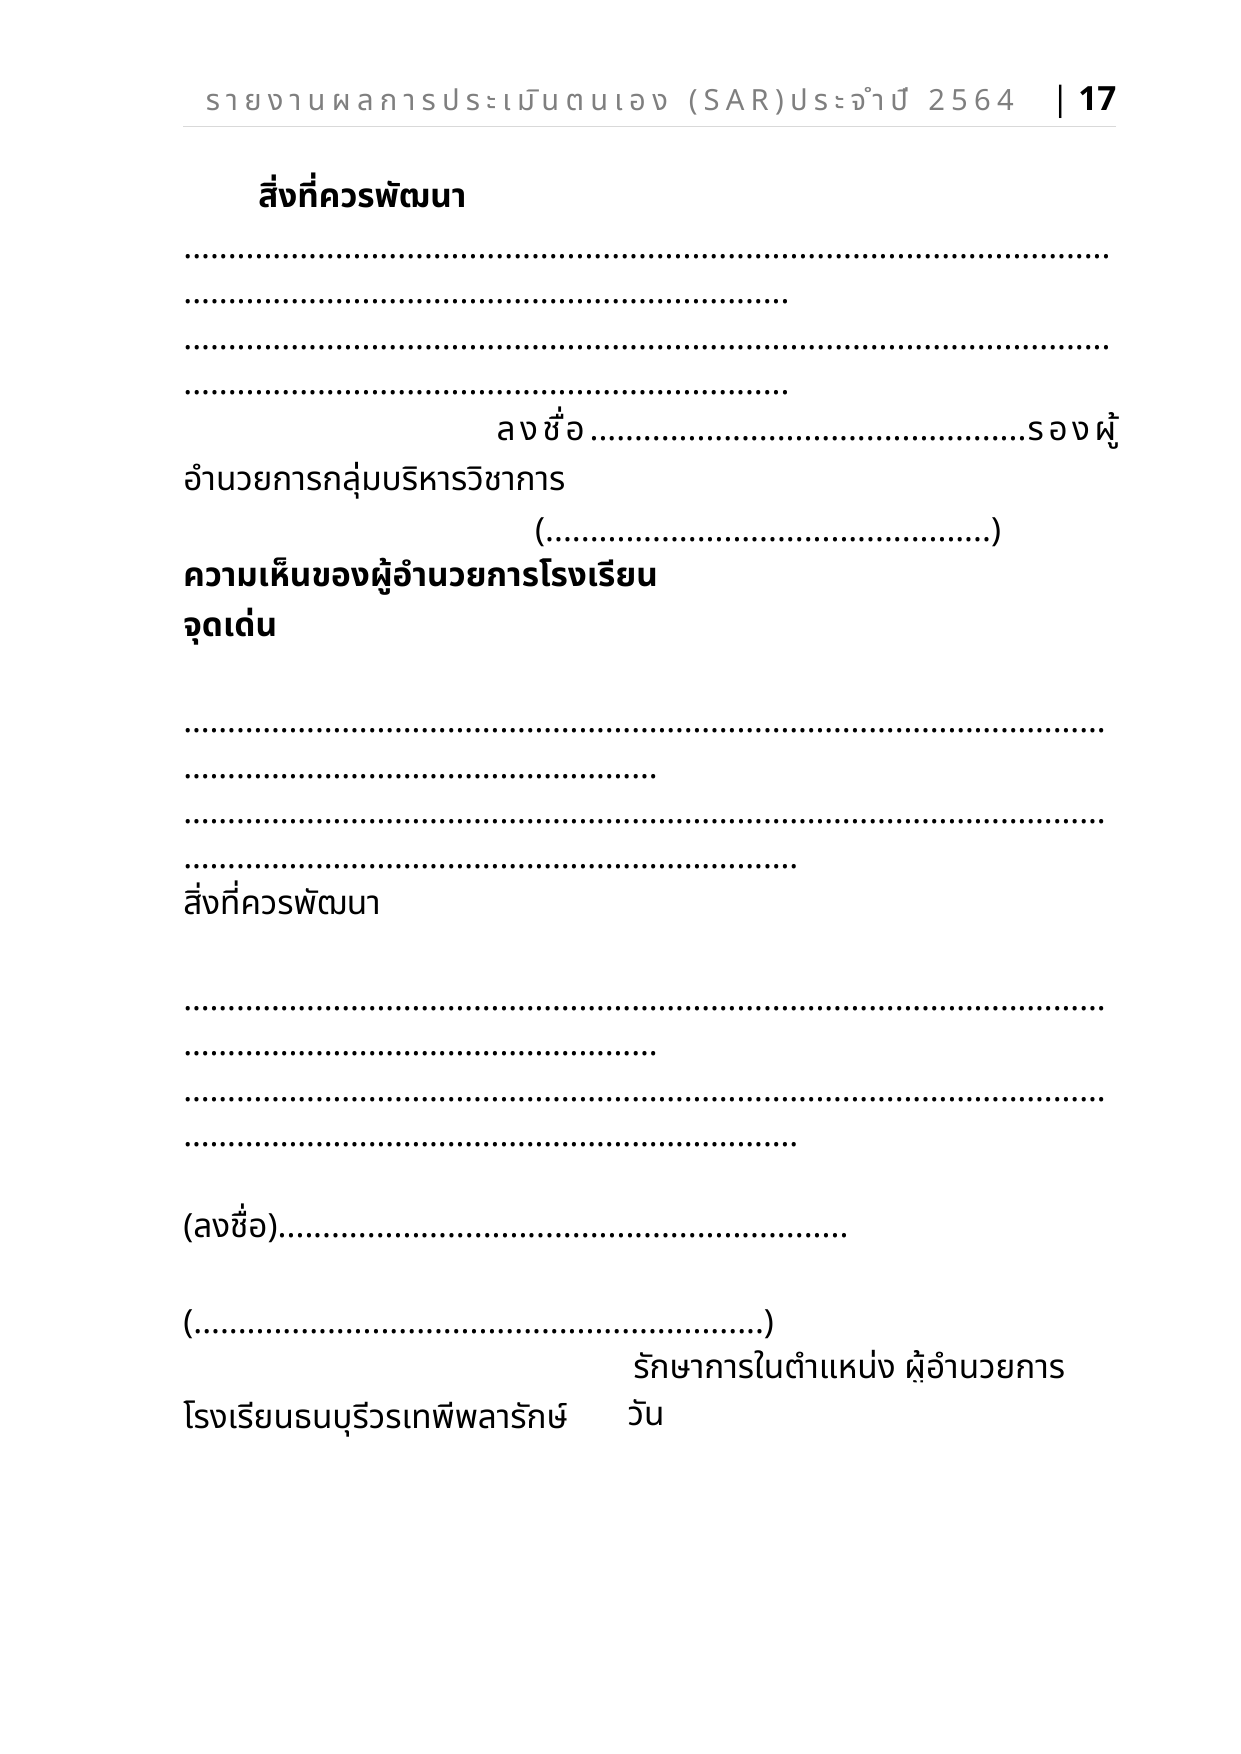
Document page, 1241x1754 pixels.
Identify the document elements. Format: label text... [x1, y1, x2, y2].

text ลงชื่อ.................................................รองผู้อำนวยการกลุ่มบริหารวิชาการ [183, 404, 1116, 505]
text …………………………………………………………………………………………………………………………………………… [183, 652, 1116, 788]
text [183, 223, 1116, 313]
text (ลงชื่อ)................................................................ [183, 1156, 1116, 1252]
text …………………………………………………………………………………………………………………………………………… [183, 929, 1116, 1065]
text (................................................................) [183, 1252, 1116, 1343]
text …………………………………………………………………………………………………………………………………………………………. [183, 788, 1116, 879]
text จุดเด่น [183, 601, 1116, 652]
text รักษาการในตำแหน่ง ผู้อำนวยการโรงเรียนธนบุรีวรเทพีพลารักษ์ [183, 1343, 1116, 1444]
text สิ่งที่ควรพัฒนา [183, 879, 1116, 929]
text ความเห็นของผู้อำนวยการโรงเรียน [183, 551, 1116, 601]
text (..................................................) [183, 505, 1116, 551]
text …………………………………………………………………………………………………………………………………………………………. [183, 1065, 1116, 1156]
text สิ่งที่ควรพัฒนา [183, 172, 1116, 223]
